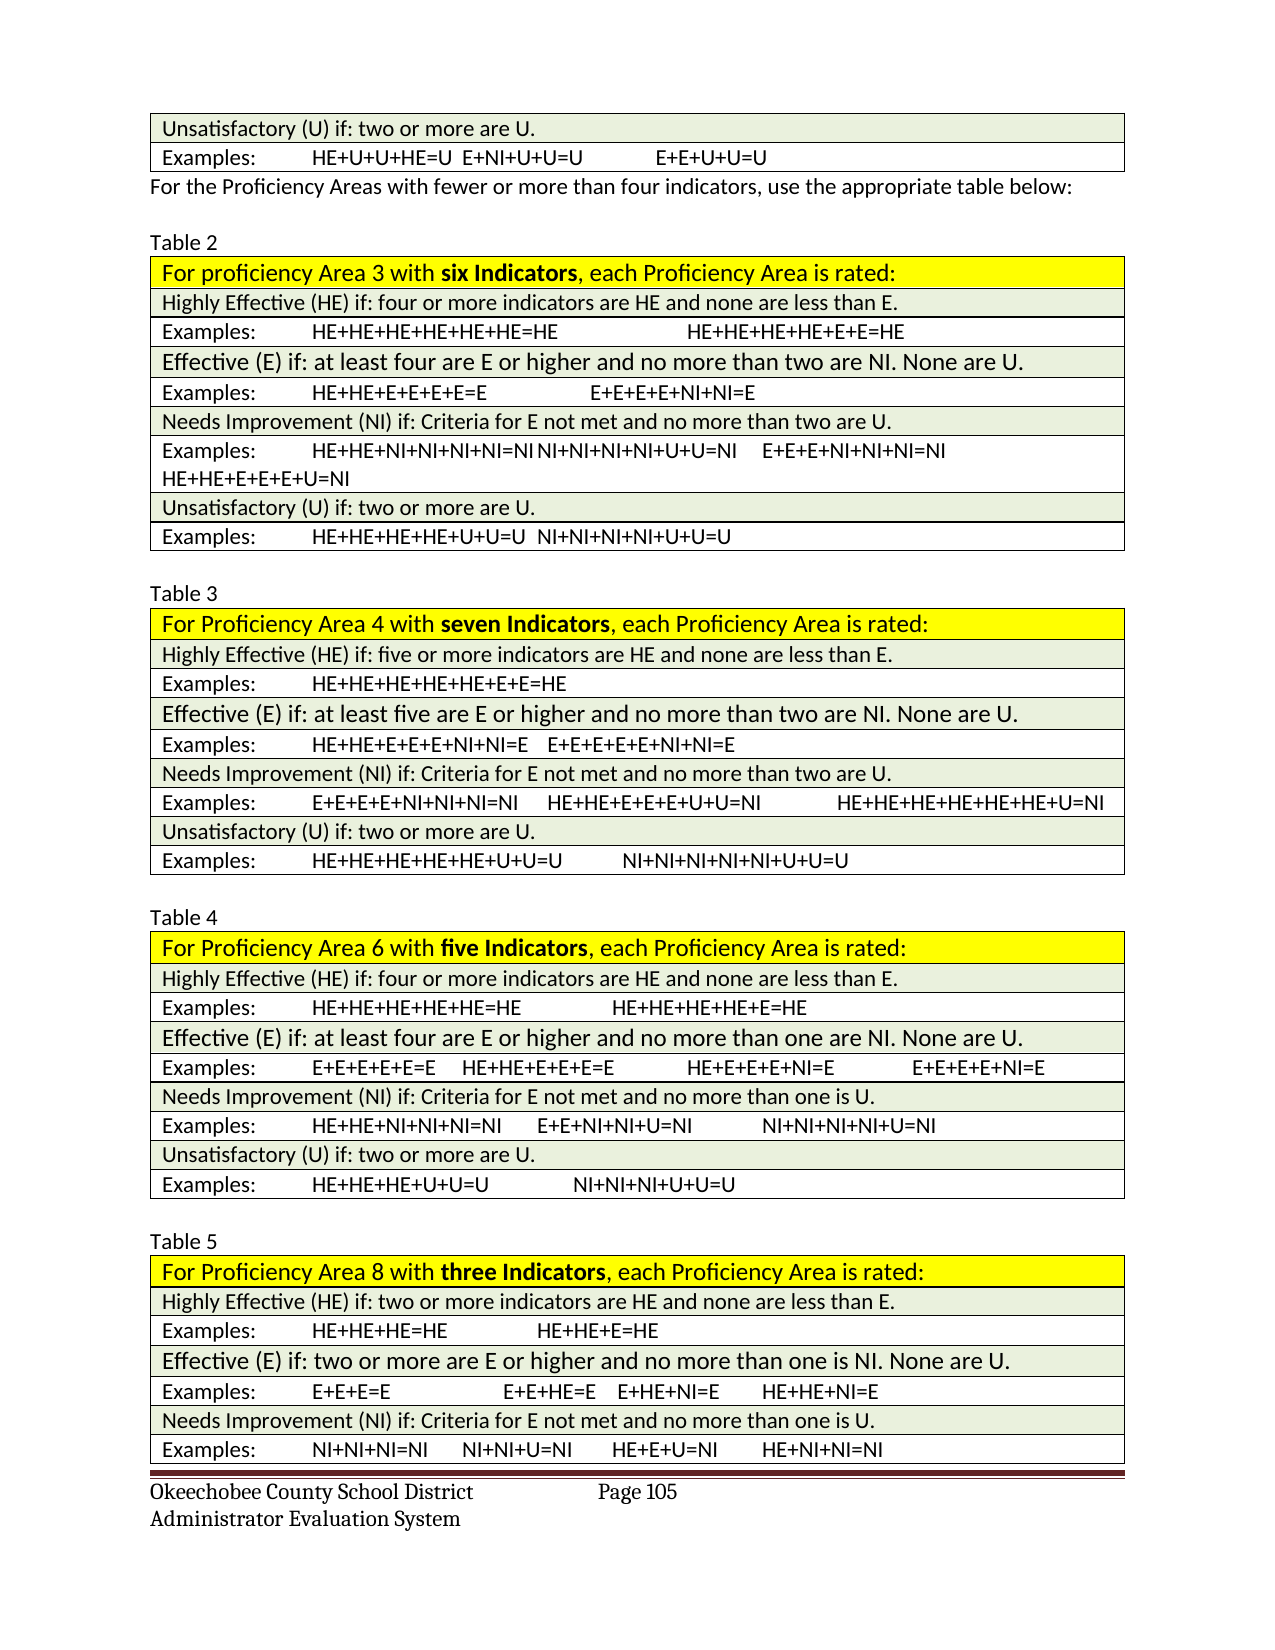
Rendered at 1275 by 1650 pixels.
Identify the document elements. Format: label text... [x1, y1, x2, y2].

text Table 3 [150, 579, 1125, 607]
table_cell Examples: HE+HE+NI+NI+NI=NI E+E+NI+NI+U=NI NI+NI+NI+NI+U=NI [151, 1112, 1124, 1139]
table_cell Highly Effective (HE) if: two or more indicators are HE and none are less than E. [151, 1288, 1124, 1315]
table_header For proficiency Area 3 with six Indicators, each Proficiency Area is rated: [151, 257, 1124, 287]
text Table 4 [150, 903, 1125, 931]
table_cell Examples: HE+HE+HE+HE+HE+E+E=HE [151, 669, 1124, 697]
table_header For Proficiency Area 8 with three Indicators, each Proficiency Area is rated: [151, 1256, 1124, 1286]
table_cell Examples: E+E+E+E+NI+NI+NI=NI HE+HE+E+E+E+U+U=NI HE+HE+HE+HE+HE+HE+U=NI [151, 788, 1124, 816]
table_cell Examples: HE+HE+HE+HE+HE+U+U=U NI+NI+NI+NI+NI+U+U=U [151, 846, 1124, 874]
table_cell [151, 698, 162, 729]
table_cell Effective (E) if: at least four are E or higher and no more than two are NI. None are U. [314, 347, 1124, 377]
table_cell Examples: E+E+E+E+E=E HE+HE+E+E+E=E HE+E+E+E+NI=E E+E+E+E+NI=E [151, 1054, 1124, 1081]
text Table 2 [150, 228, 1125, 256]
table_cell Effective (E) if: at least five are E or higher and no more than two are NI. None are U. [314, 698, 1124, 729]
table_cell Needs Improvement (NI) if: Criteria for E not met and no more than two are U. [151, 759, 1124, 787]
table_cell Examples: HE+HE+E+E+E+E=E E+E+E+E+NI+NI=E [151, 378, 1124, 406]
text For the Proficiency Areas with fewer or more than four indicators, use the appropriate table below: [150, 172, 1125, 200]
table_cell Examples: HE+HE+HE+HE+HE=HE HE+HE+HE+HE+E=HE [151, 993, 1124, 1021]
table_cell Examples: HE+HE+E+E+E+NI+NI=E E+E+E+E+E+NI+NI=E [151, 730, 1124, 758]
table_cell Examples: NI+NI+NI=NI NI+NI+U=NI HE+E+U=NI HE+NI+NI=NI [151, 1435, 1124, 1463]
table_cell Examples: E+E+E=E E+E+HE=E E+HE+NI=E HE+HE+NI=E [151, 1377, 1124, 1405]
table_cell Effective (E) if: two or more are E or higher and no more than one is NI. None are U. [871, 1346, 1124, 1376]
table_cell Examples: HE+HE+HE+HE+HE+HE=HE HE+HE+HE+HE+E+E=HE [151, 318, 1124, 346]
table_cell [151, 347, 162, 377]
text Table 5 [150, 1227, 1125, 1255]
table_cell Highly Effective (HE) if: five or more indicators are HE and none are less than E. [151, 640, 1124, 668]
table_cell Highly Effective (HE) if: four or more indicators are HE and none are less than E. [151, 964, 1124, 992]
table_cell Needs Improvement (NI) if: Criteria for E not met and no more than two are U. [151, 407, 1124, 435]
table_cell Unsatisfactory (U) if: two or more are U. [151, 114, 1124, 142]
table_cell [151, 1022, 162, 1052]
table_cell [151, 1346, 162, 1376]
table_cell Highly Effective (HE) if: four or more indicators are HE and none are less than E. [151, 289, 1124, 316]
table_cell Examples: HE+HE+HE+HE+U+U=U NI+NI+NI+NI+U+U=U [151, 523, 1124, 550]
table_cell Unsatisfactory (U) if: two or more are U. [151, 1141, 1124, 1169]
table_cell Examples: HE+HE+HE+U+U=U NI+NI+NI+U+U=U [151, 1170, 1124, 1198]
table_cell Examples: HE+HE+NI+NI+NI+NI=NI NI+NI+NI+NI+U+U=NI E+E+E+NI+NI+NI=NI HE+HE+E+E+E+U=NI [151, 436, 1124, 492]
table_cell Examples: HE+HE+HE=HE HE+HE+E=HE [151, 1316, 1124, 1344]
table_header For Proficiency Area 4 with seven Indicators, each Proficiency Area is rated: [151, 609, 1124, 639]
table_cell Needs Improvement (NI) if: Criteria for E not met and no more than one is U. [151, 1406, 1124, 1434]
table_cell Examples: HE+U+U+HE=U E+NI+U+U=U E+E+U+U=U [151, 143, 1124, 171]
table_cell Unsatisfactory (U) if: two or more are U. [151, 493, 1124, 521]
table_header For Proficiency Area 6 with five Indicators, each Proficiency Area is rated: [151, 932, 1124, 963]
table_cell Needs Improvement (NI) if: Criteria for E not met and no more than one is U. [151, 1083, 1124, 1111]
table_cell Effective (E) if: at least four are E or higher and no more than one are NI. None are U. [314, 1022, 1124, 1052]
table_cell Unsatisfactory (U) if: two or more are U. [151, 817, 1124, 845]
